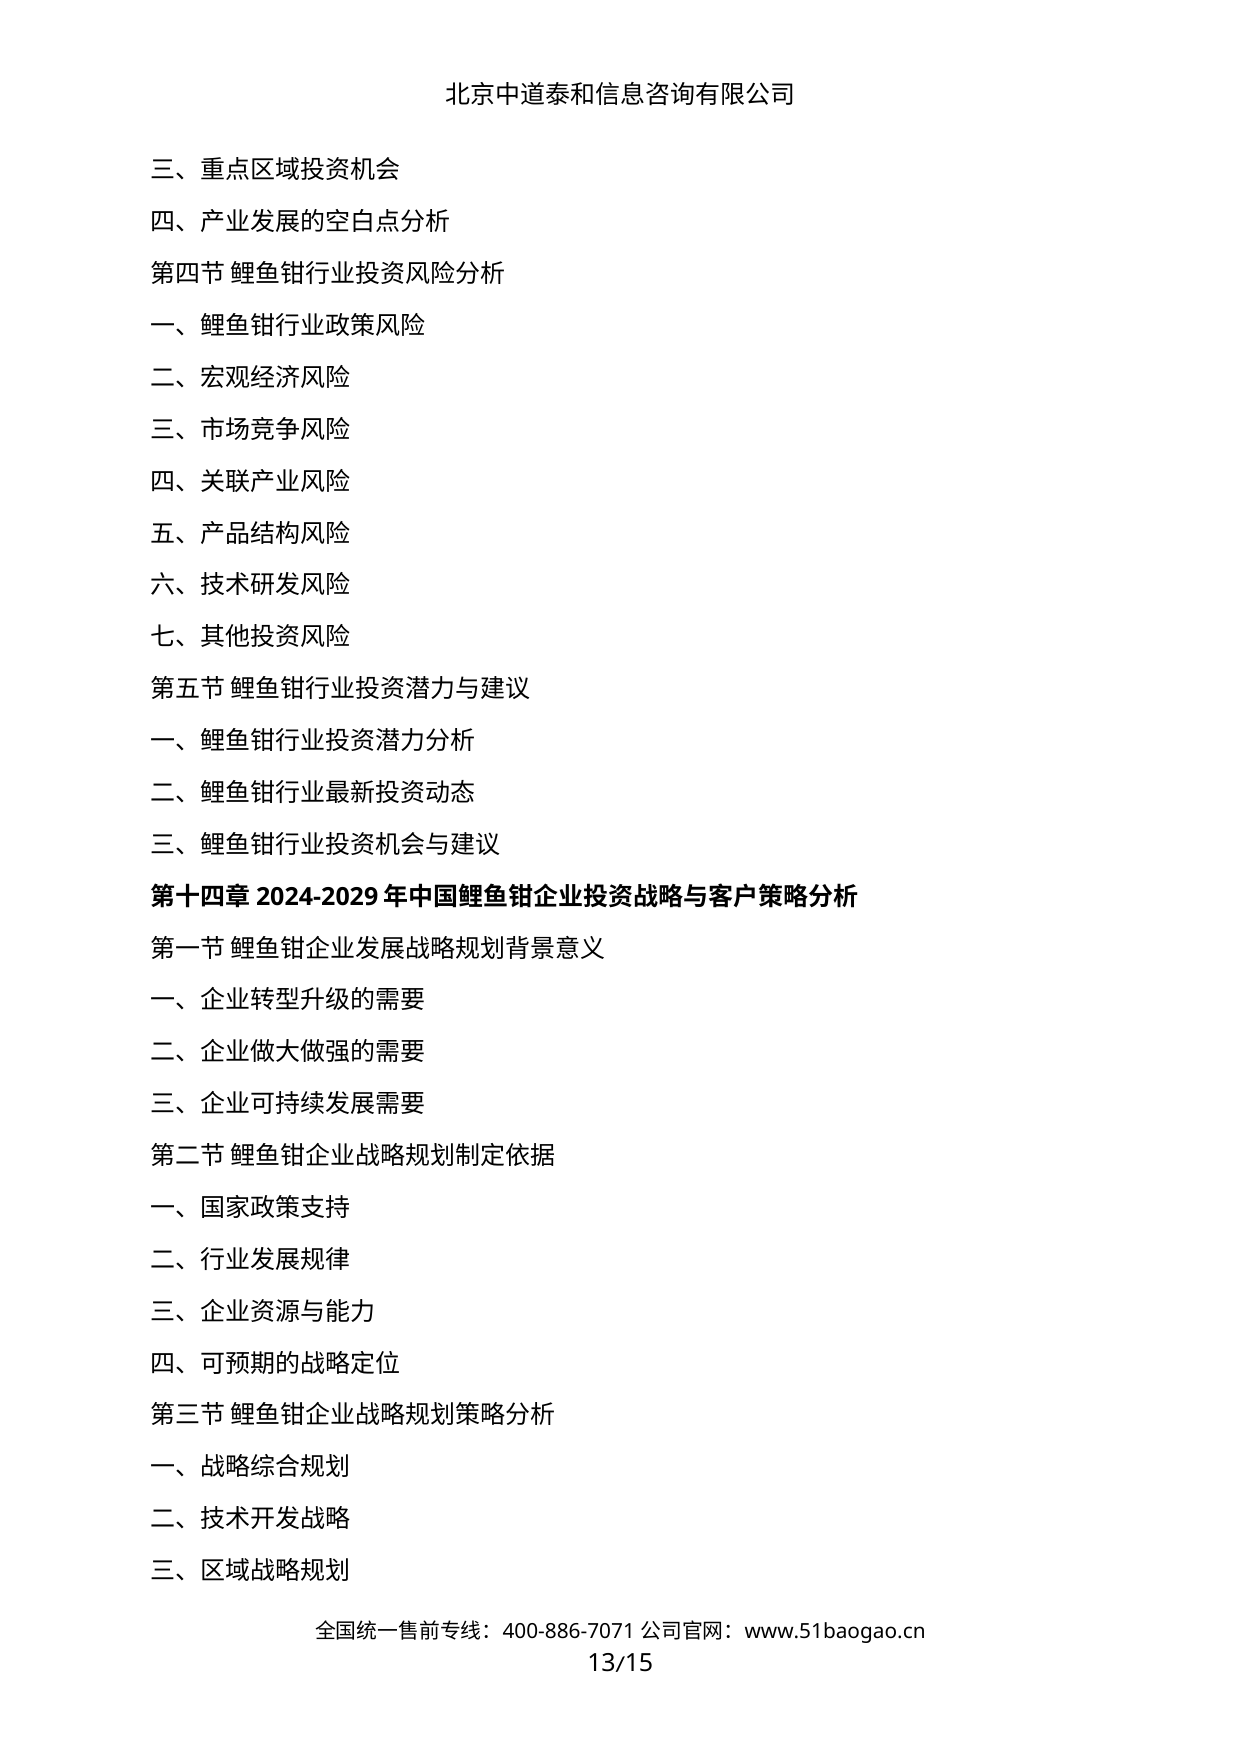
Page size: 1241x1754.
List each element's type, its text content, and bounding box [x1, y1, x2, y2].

text 三、区域战略规划 [150, 1551, 1090, 1587]
text 四、关联产业风险 [150, 461, 1090, 497]
text 第四节 鲤鱼钳行业投资风险分析 [150, 254, 1090, 290]
text 一、战略综合规划 [150, 1447, 1090, 1483]
text 三、重点区域投资机会 [150, 150, 1090, 186]
text 二、行业发展规律 [150, 1239, 1090, 1276]
text 二、鲤鱼钳行业最新投资动态 [150, 772, 1090, 809]
text 一、鲤鱼钳行业投资潜力分析 [150, 721, 1090, 757]
text 三、鲤鱼钳行业投资机会与建议 [150, 824, 1090, 861]
text 四、可预期的战略定位 [150, 1343, 1090, 1379]
text 五、产品结构风险 [150, 513, 1090, 549]
text 二、技术开发战略 [150, 1499, 1090, 1535]
text 三、企业可持续发展需要 [150, 1084, 1090, 1120]
text 二、企业做大做强的需要 [150, 1032, 1090, 1068]
text 第一节 鲤鱼钳企业发展战略规划背景意义 [150, 928, 1090, 964]
text 七、其他投资风险 [150, 617, 1090, 653]
text 四、产业发展的空白点分析 [150, 202, 1090, 238]
text 第三节 鲤鱼钳企业战略规划策略分析 [150, 1395, 1090, 1431]
text 第五节 鲤鱼钳行业投资潜力与建议 [150, 669, 1090, 705]
text 二、宏观经济风险 [150, 357, 1090, 394]
text 三、企业资源与能力 [150, 1291, 1090, 1327]
text 三、市场竞争风险 [150, 409, 1090, 446]
text 六、技术研发风险 [150, 565, 1090, 601]
text 一、国家政策支持 [150, 1187, 1090, 1224]
text 一、企业转型升级的需要 [150, 980, 1090, 1016]
text 一、鲤鱼钳行业政策风险 [150, 306, 1090, 342]
text 第十四章 2024-2029年中国鲤鱼钳企业投资战略与客户策略分析 [150, 876, 1090, 912]
text 第二节 鲤鱼钳企业战略规划制定依据 [150, 1136, 1090, 1172]
